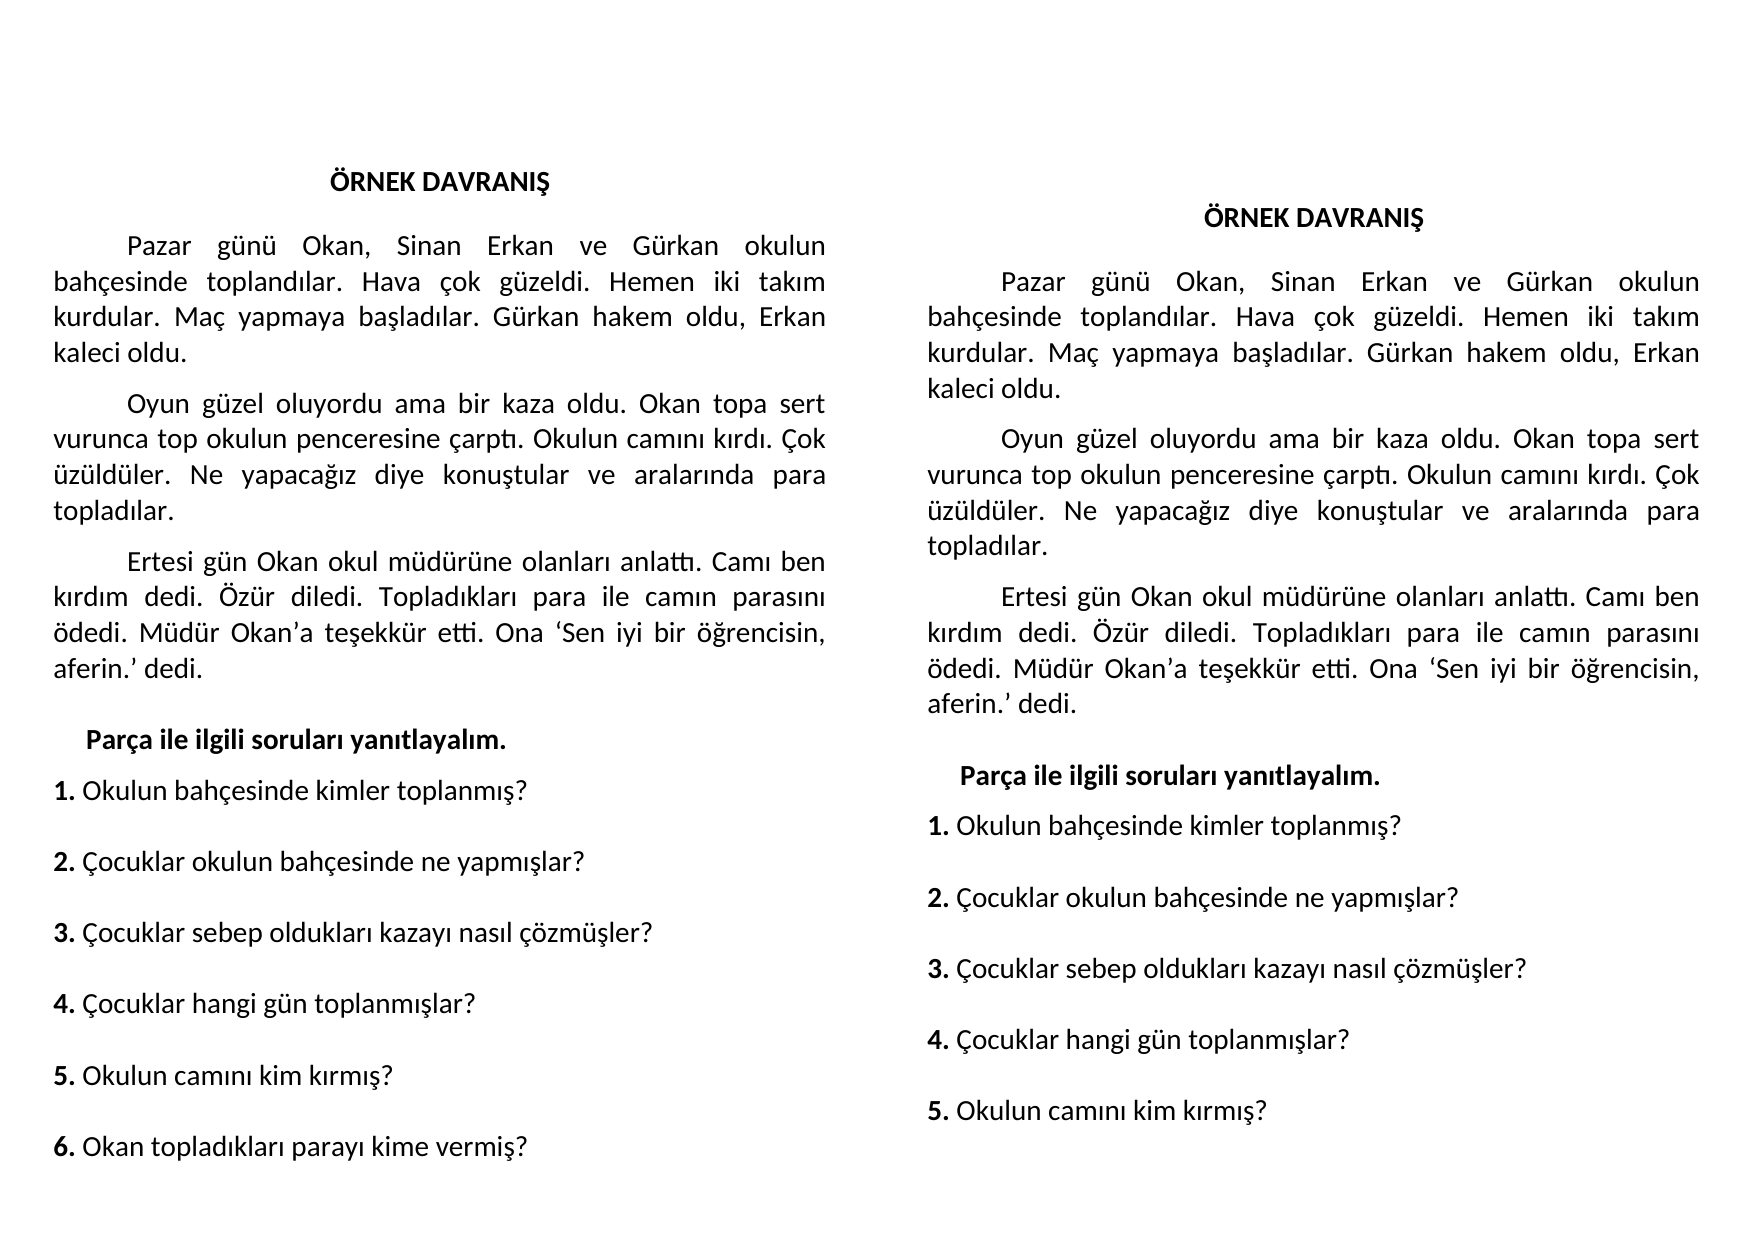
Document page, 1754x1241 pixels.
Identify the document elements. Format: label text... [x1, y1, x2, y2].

text ÖRNEK DAVRANIŞ [53, 163, 827, 199]
text ÖRNEK DAVRANIŞ [927, 199, 1701, 235]
text Pazar günü Okan, Sinan Erkan ve Gürkan okulun bahçesinde toplandılar. Hava çok güzeldi. Hemen iki takım kurdular. Maç yapmaya başladılar. Gürkan hakem oldu, Erkan kaleci oldu. [53, 227, 827, 370]
text 4. Çocuklar hangi gün toplanmışlar? [927, 1021, 1701, 1057]
text Oyun güzel oluyordu ama bir kaza oldu. Okan topa sert vurunca top okulun penceresine çarptı. Okulun camını kırdı. Çok üzüldüler. Ne yapacağız diye konuştular ve aralarında para topladılar. [927, 421, 1701, 563]
text Parça ile ilgili soruları yanıtlayalım. [927, 757, 1701, 792]
text 4. Çocuklar hangi gün toplanmışlar? [53, 986, 827, 1021]
text 2. Çocuklar okulun bahçesinde ne yapmışlar? [927, 879, 1701, 914]
text Oyun güzel oluyordu ama bir kaza oldu. Okan topa sert vurunca top okulun penceresine çarptı. Okulun camını kırdı. Çok üzüldüler. Ne yapacağız diye konuştular ve aralarında para topladılar. [53, 385, 827, 527]
text Ertesi gün Okan okul müdürüne olanları anlattı. Camı ben kırdım dedi. Özür diledi. Topladıkları para ile camın parasını ödedi. Müdür Okan’a teşekkür etti. Ona ‘Sen iyi bir öğrencisin, aferin.’ dedi. [927, 578, 1701, 721]
text 3. Çocuklar sebep oldukları kazayı nasıl çözmüşler? [53, 914, 827, 950]
text 3. Çocuklar sebep oldukları kazayı nasıl çözmüşler? [927, 950, 1701, 986]
text Ertesi gün Okan okul müdürüne olanları anlattı. Camı ben kırdım dedi. Özür diledi. Topladıkları para ile camın parasını ödedi. Müdür Okan’a teşekkür etti. Ona ‘Sen iyi bir öğrencisin, aferin.’ dedi. [53, 543, 827, 685]
text 1. Okulun bahçesinde kimler toplanmış? [53, 772, 827, 807]
text Parça ile ilgili soruları yanıtlayalım. [53, 721, 827, 757]
text Pazar günü Okan, Sinan Erkan ve Gürkan okulun bahçesinde toplandılar. Hava çok güzeldi. Hemen iki takım kurdular. Maç yapmaya başladılar. Gürkan hakem oldu, Erkan kaleci oldu. [927, 263, 1701, 405]
text 2. Çocuklar okulun bahçesinde ne yapmışlar? [53, 843, 827, 879]
text 5. Okulun camını kim kırmış? [53, 1057, 827, 1092]
text 1. Okulun bahçesinde kimler toplanmış? [927, 807, 1701, 843]
text 5. Okulun camını kim kırmış? [927, 1092, 1701, 1128]
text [53, 1128, 827, 1164]
